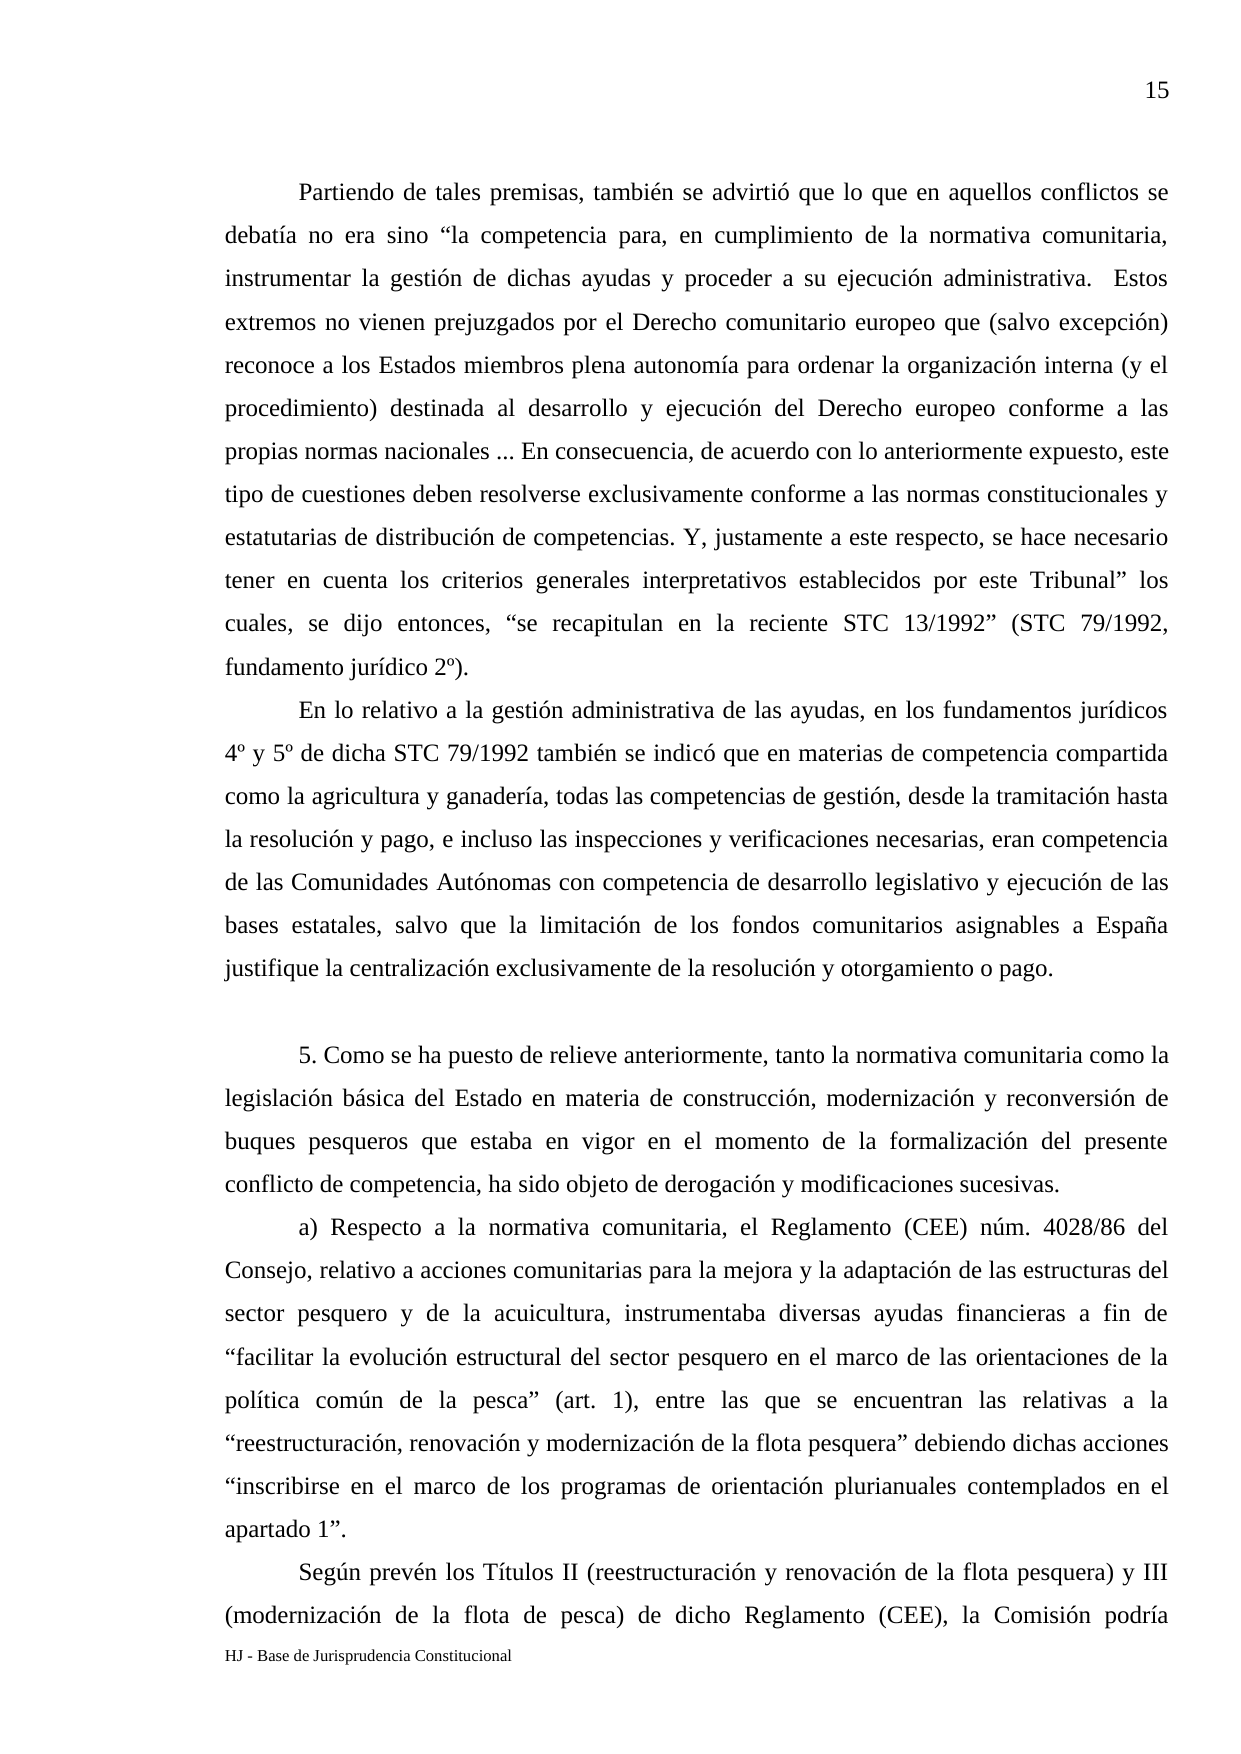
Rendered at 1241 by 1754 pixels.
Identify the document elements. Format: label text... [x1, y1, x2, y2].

text a) Respecto a la normativa comunitaria, el Reglamento (CEE) núm. 4028/86 del Consejo, relativo a acciones comunitarias para la mejora y la adaptación de las estructuras del sector pesquero y de la acuicultura, instrumentaba diversas ayudas financieras a fin de “facilitar la evolución estructural del sector pesquero en el marco de las orientaciones de la política común de la pesca” (art. 1), entre las que se encuentran las relativas a la “reestructuración, renovación y modernización de la flota pesquera” debiendo dichas acciones “inscribirse en el marco de los programas de orientación plurianuales contemplados en el apartado 1”. [224, 1212, 1169, 1543]
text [224, 1557, 1169, 1629]
text Partiendo de tales premisas, también se advirtió que lo que en aquellos conflictos se debatía no era sino “la competencia para, en cumplimiento de la normativa comunitaria, instrumentar la gestión de dichas ayudas y proceder a su ejecución administrativa. Estos extremos no vienen prejuzgados por el Derecho comunitario europeo que (salvo excepción) reconoce a los Estados miembros plena autonomía para ordenar la organización interna (y el procedimiento) destinada al desarrollo y ejecución del Derecho europeo conforme a las propias normas nacionales ... En consecuencia, de acuerdo con lo anteriormente expuesto, este tipo de cuestiones deben resolverse exclusivamente conforme a las normas constitucionales y estatutarias de distribución de competencias. Y, justamente a este respecto, se hace necesario tener en cuenta los criterios generales interpretativos establecidos por este Tribunal” los cuales, se dijo entonces, “se recapitulan en la reciente STC 13/1992” (STC 79/1992, fundamento jurídico 2º). [224, 177, 1169, 680]
text En lo relativo a la gestión administrativa de las ayudas, en los fundamentos jurídicos 4º y 5º de dicha STC 79/1992 también se indicó que en materias de competencia compartida como la agricultura y ganadería, todas las competencias de gestión, desde la tramitación hasta la resolución y pago, e incluso las inspecciones y verificaciones necesarias, eran competencia de las Comunidades Autónomas con competencia de desarrollo legislativo y ejecución de las bases estatales, salvo que la limitación de los fondos comunitarios asignables a España justifique la centralización exclusivamente de la resolución y otorgamiento o pago. [224, 695, 1169, 982]
text 5. Como se ha puesto de relieve anteriormente, tanto la normativa comunitaria como la legislación básica del Estado en materia de construcción, modernización y reconversión de buques pesqueros que estaba en vigor en el momento de la formalización del presente conflicto de competencia, ha sido objeto de derogación y modificaciones sucesivas. [224, 1040, 1169, 1198]
